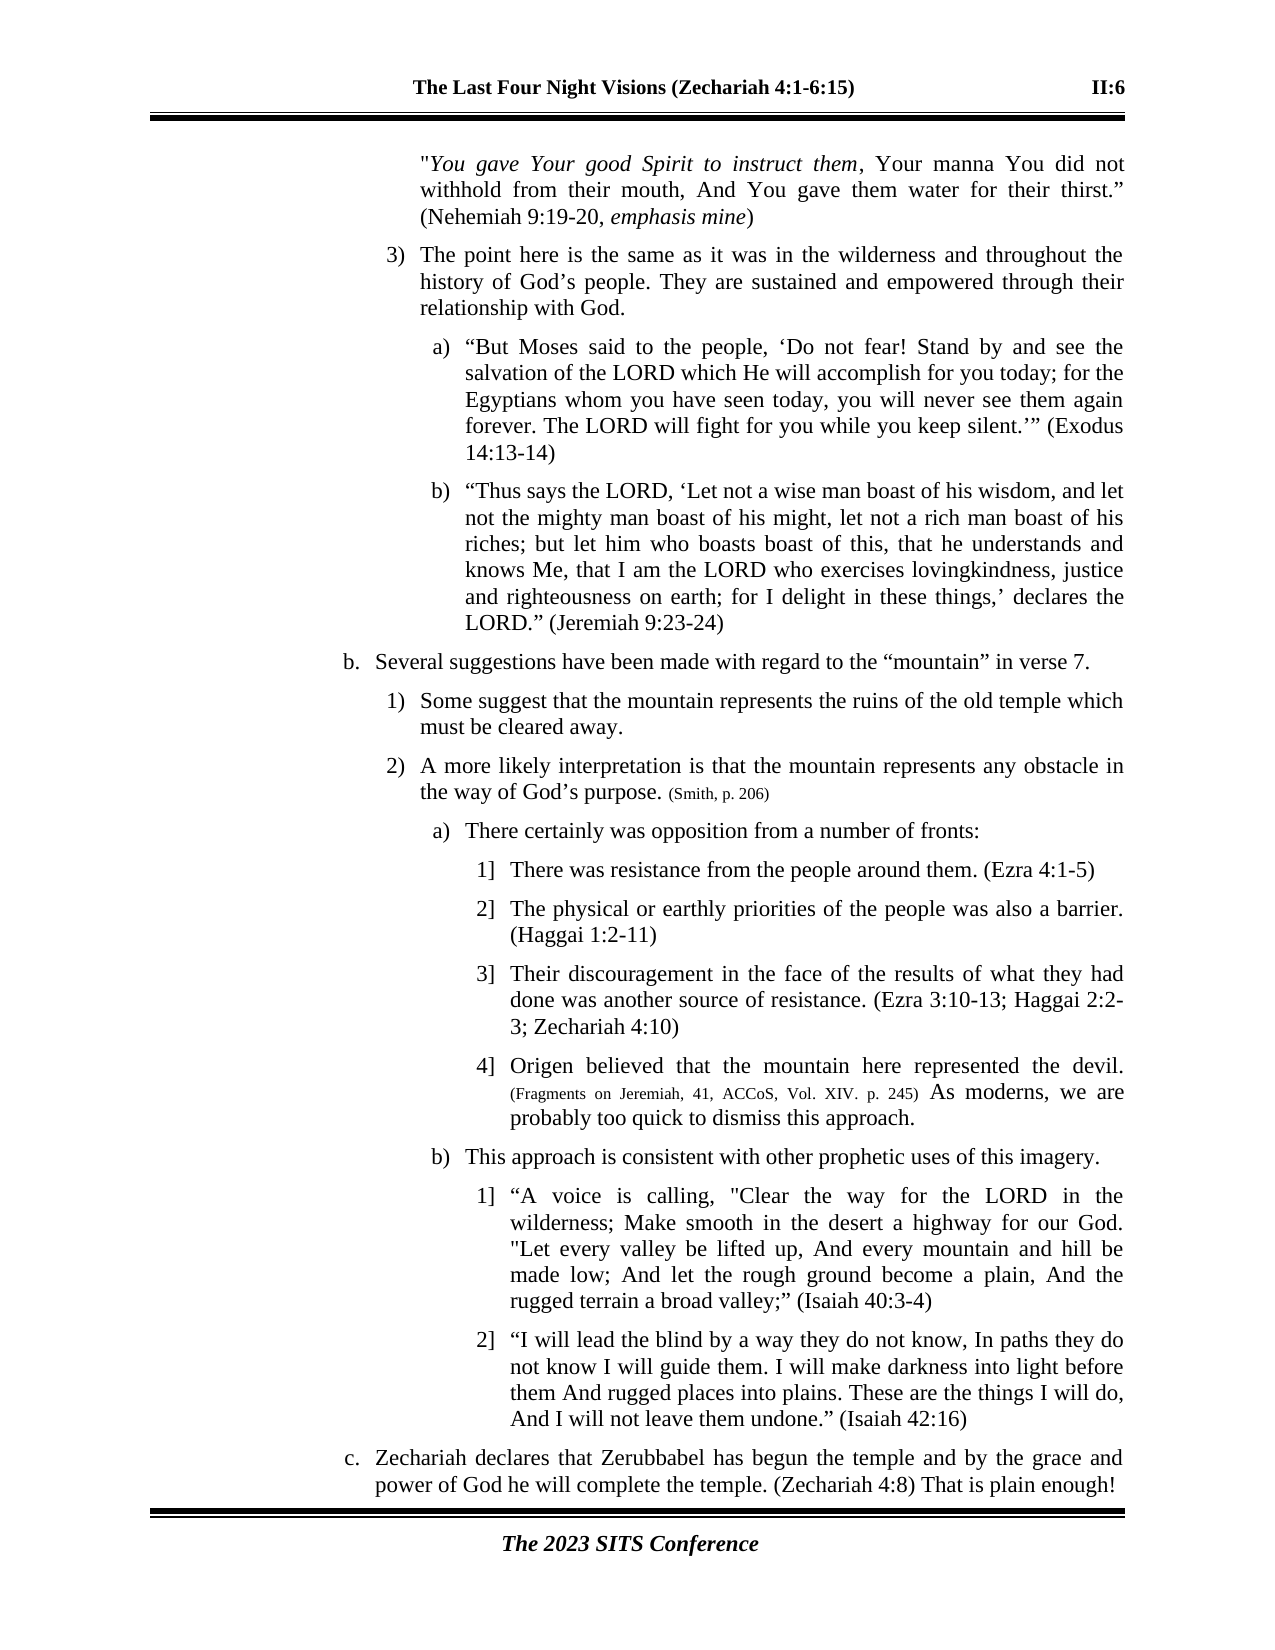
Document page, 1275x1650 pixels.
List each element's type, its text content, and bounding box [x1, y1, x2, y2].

subtitle The physical or earthly priorities of the people was also a barrier. (Haggai 1:2-11) [495, 895, 1125, 948]
subtitle Several suggestions have been made with regard to the “mountain” in verse 7. [360, 648, 1125, 674]
subtitle The point here is the same as it was in the wilderness and throughout the history of God’s people. They are sustained and empowered through their relationship with God. [405, 242, 1125, 321]
subtitle This approach is consistent with other prophetic uses of this imagery. [450, 1143, 1125, 1170]
subtitle There certainly was opposition from a number of fronts: [450, 817, 1125, 844]
subtitle Origen believed that the mountain here represented the devil. (Fragments on Jeremiah, 41, ACCoS, Vol. XIV. p. 245) As moderns, we are probably too quick to dismiss this approach. [495, 1052, 1125, 1131]
subtitle A more likely interpretation is that the mountain represents any obstacle in the way of God’s purpose. (Smith, p. 206) [405, 752, 1125, 805]
subtitle “But Moses said to the people, ‘Do not fear! Stand by and see the salvation of the LORD which He will accomplish for you today; for the Egyptians whom you have seen today, you will never see them again forever. The LORD will fight for you while you keep silent.’” (Exodus 14:13-14) [450, 333, 1125, 465]
subtitle “A voice is calling, "Clear the way for the LORD in the wilderness; Make smooth in the desert a highway for our God. "Let every valley be lifted up, And every mountain and hill be made low; And let the rough ground become a plain, And the rugged terrain a broad valley;” (Isaiah 40:3-4) [495, 1182, 1125, 1314]
subtitle Their discouragement in the face of the results of what they had done was another source of resistance. (Ezra 3:10-13; Haggai 2:2-3; Zechariah 4:10) [495, 960, 1125, 1039]
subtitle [405, 150, 1125, 229]
subtitle Some suggest that the mountain represents the ruins of the old temple which must be cleared away. [405, 687, 1125, 739]
subtitle “I will lead the blind by a way they do not know, In paths they do not know I will guide them. I will make darkness into light before them And rugged places into plains. These are the things I will do, And I will not leave them undone.” (Isaiah 42:16) [495, 1326, 1125, 1432]
subtitle There was resistance from the people around them. (Ezra 4:1-5) [495, 856, 1125, 882]
subtitle Zechariah declares that Zerubbabel has begun the temple and by the grace and power of God he will complete the temple. (Zechariah 4:8) That is plain enough! [360, 1444, 1125, 1497]
subtitle “Thus says the LORD, ‘Let not a wise man boast of his wisdom, and let not the mighty man boast of his might, let not a rich man boast of his riches; but let him who boasts boast of this, that he understands and knows Me, that I am the LORD who exercises lovingkindness, justice and righteousness on earth; for I delight in these things,’ declares the LORD.” (Jeremiah 9:23-24) [450, 477, 1125, 636]
